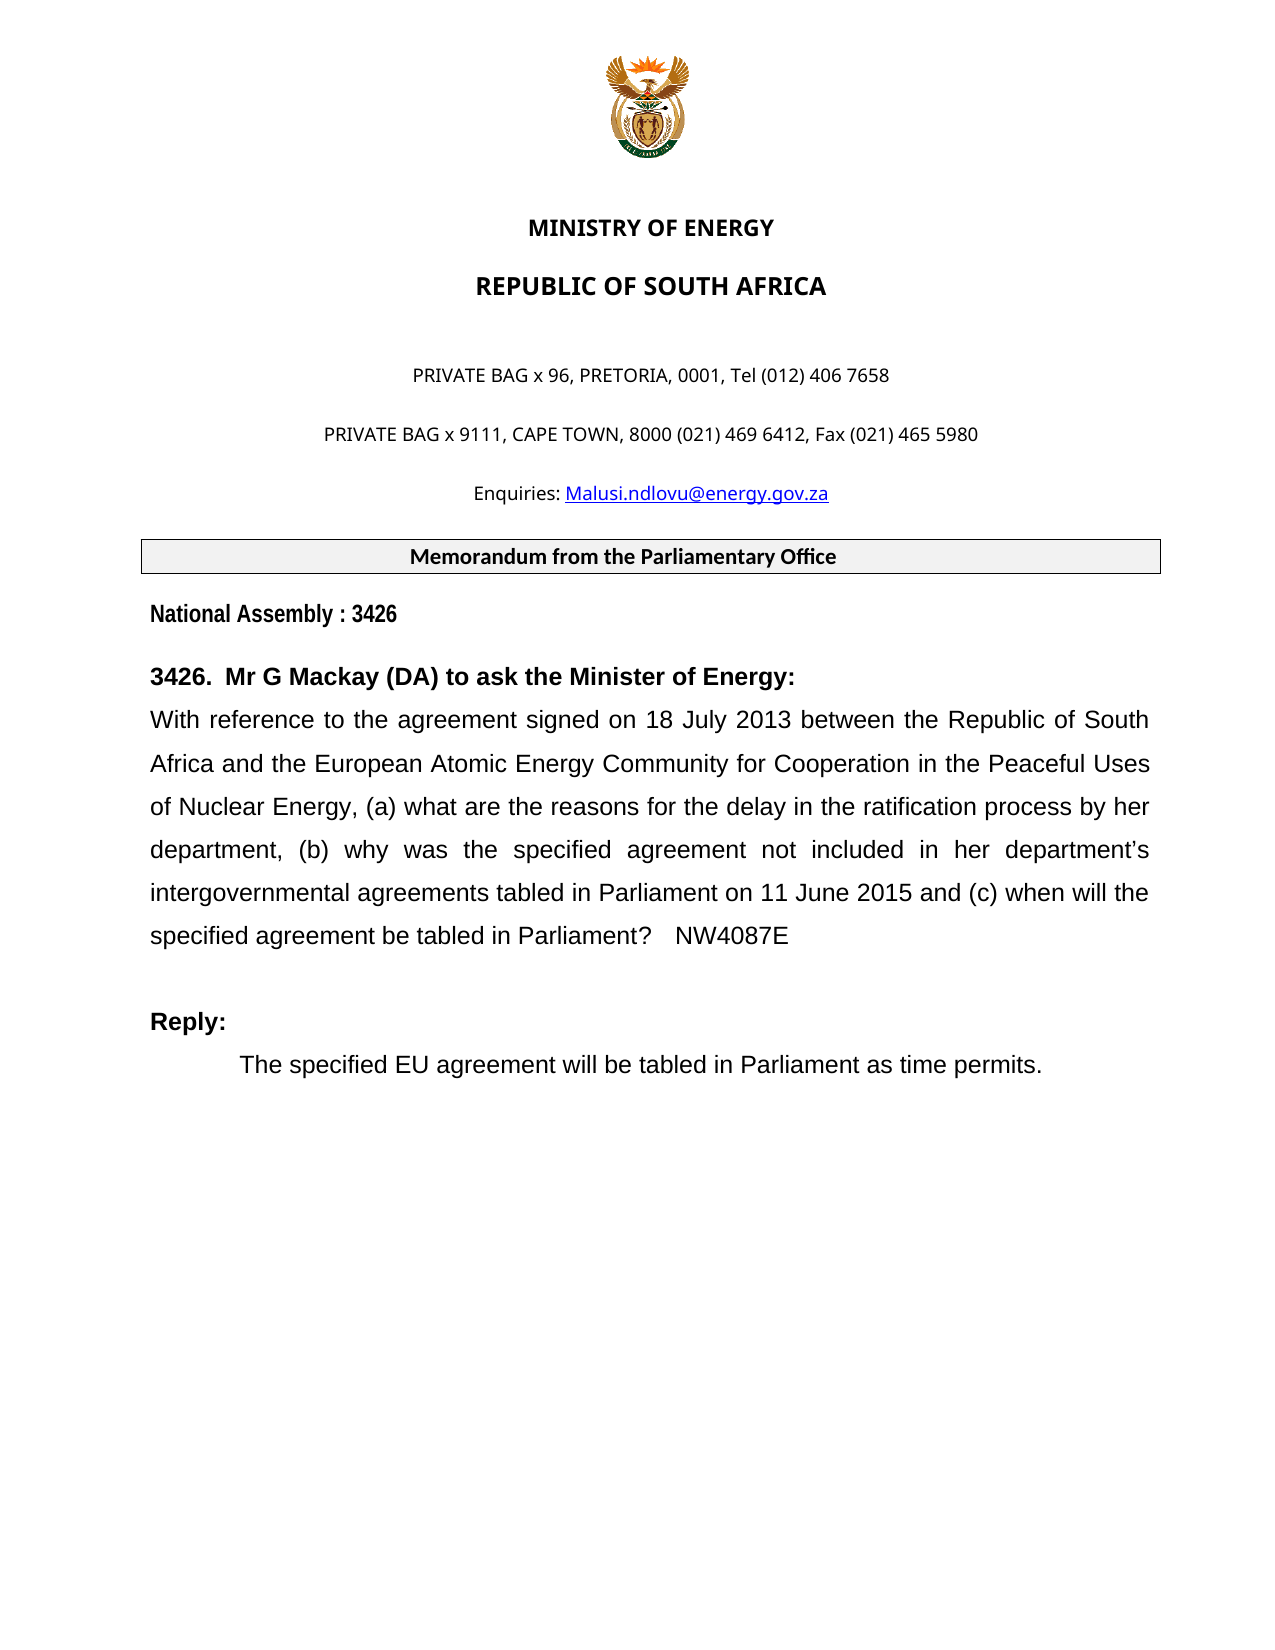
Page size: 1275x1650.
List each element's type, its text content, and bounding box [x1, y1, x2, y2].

text Reply: [150, 1007, 1152, 1036]
text MINISTRY OF ENERGY [150, 212, 1152, 243]
text 3426. Mr G Mackay (DA) to ask the Minister of Energy: [150, 662, 1152, 691]
text REPUBLIC OF SOUTH AFRICA [150, 268, 1152, 302]
list The specified EU agreement will be tabled in Parliament as time permits. [239, 1051, 1152, 1079]
text Memorandum from the Parliamentary Office [142, 540, 1160, 573]
picture [606, 55, 689, 158]
text Enquiries: Malusi.ndlovu@energy.gov.za [150, 480, 1152, 506]
text PRIVATE BAG x 96, PRETORIA, 0001, Tel (012) 406 7658 [150, 362, 1152, 388]
text National Assembly : 3426 [150, 599, 1152, 627]
text With reference to the agreement signed on 18 July 2013 between the Republic of South Africa and the European Atomic Energy Community for Cooperation in the Peaceful Uses of Nuclear Energy, (a) what are the reasons for the delay in the ratification process by her department, (b) why was the specified agreement not included in her department’s intergovernmental agreements tabled in Parliament on 11 June 2015 and (c) when will the specified agreement be tabled in Parliament? NW4087E [150, 706, 1152, 950]
text PRIVATE BAG x 9111, CAPE TOWN, 8000 (021) 469 6412, Fax (021) 465 5980 [150, 421, 1152, 447]
